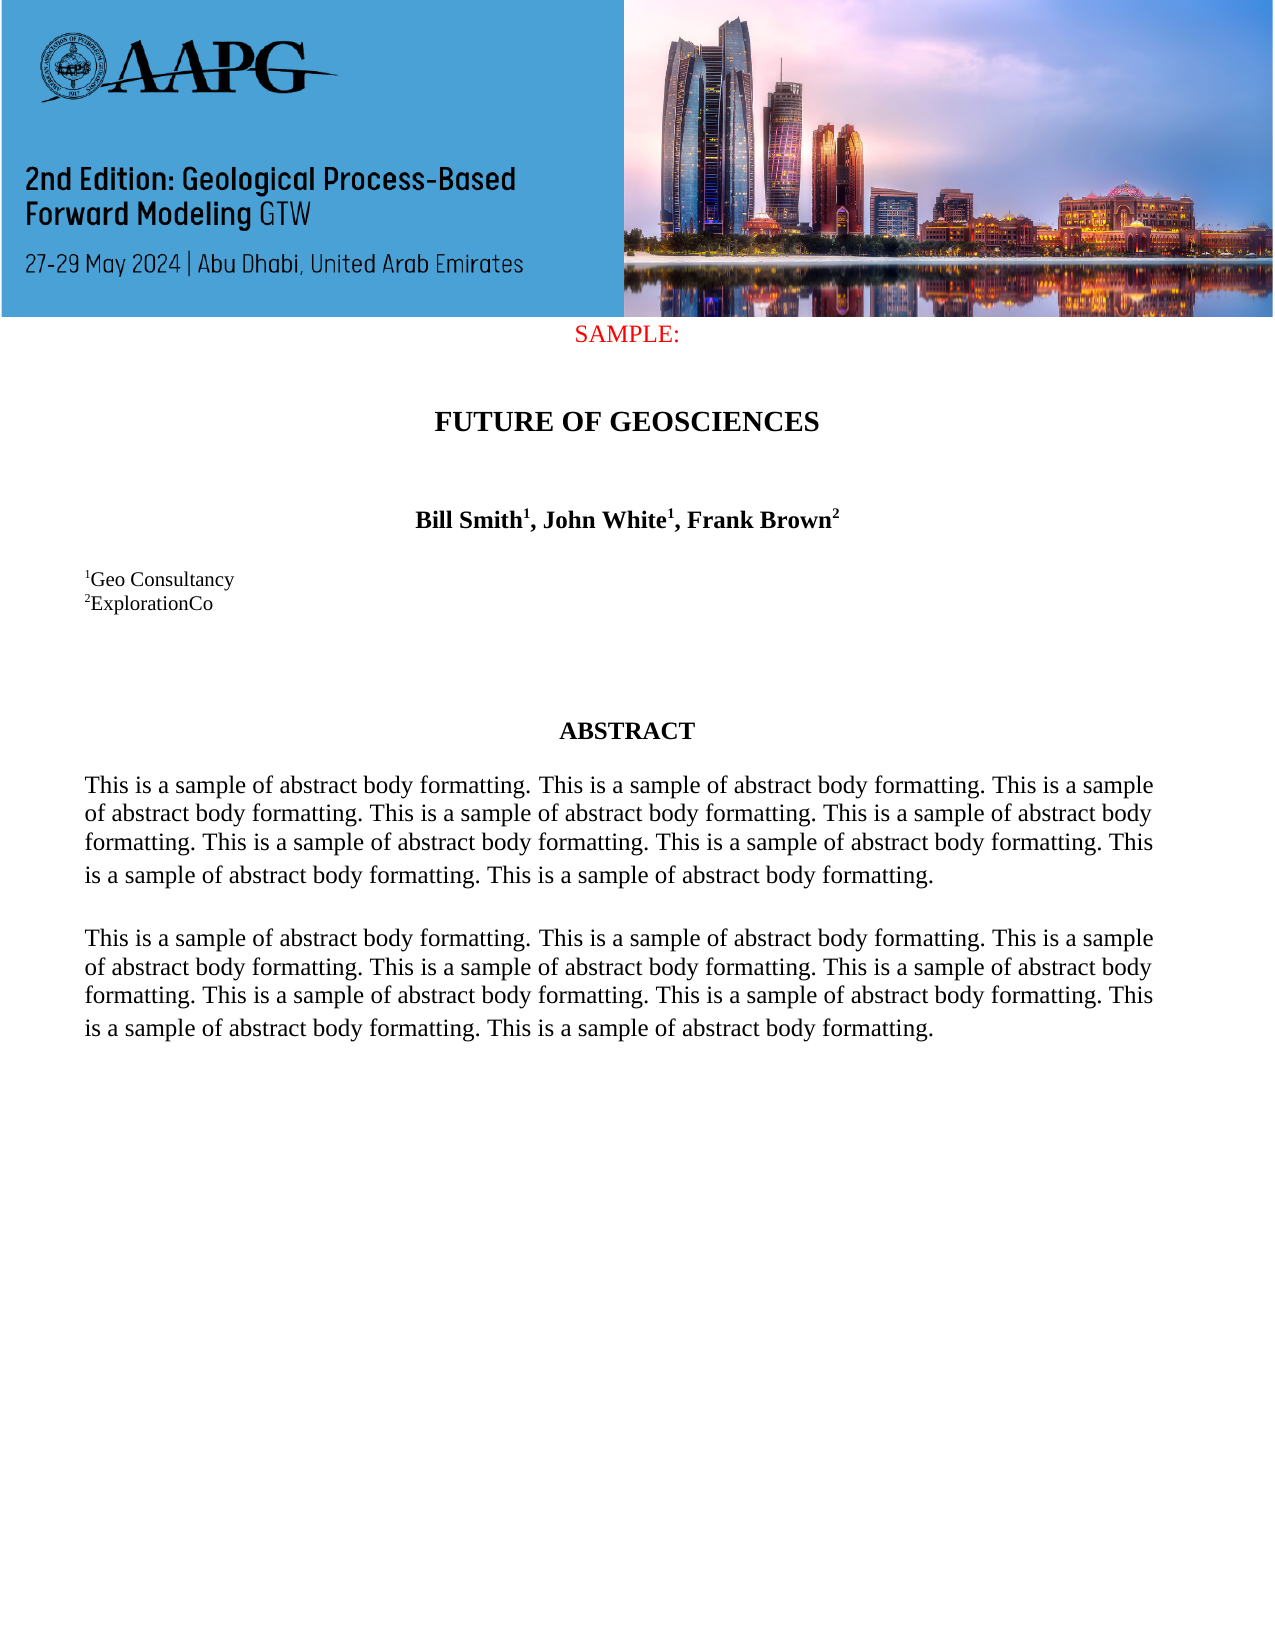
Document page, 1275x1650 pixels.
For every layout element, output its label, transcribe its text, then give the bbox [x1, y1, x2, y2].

text This is a sample of abstract body formatting. This is a sample of abstract body formatting. This is a sample of abstract body formatting. This is a sample of abstract body formatting. This is a sample of abstract body formatting. This is a sample of abstract body formatting. This is a sample of abstract body formatting. This is a sample of abstract body formatting. This is a sample of abstract body formatting. [84, 770, 1170, 889]
text SAMPLE: [84, 319, 1170, 347]
text 1Geo Consultancy [84, 567, 1170, 591]
picture [1, 0, 1273, 316]
text Bill Smith1, John White1, Frank Brown2 [84, 505, 1170, 534]
text 2ExplorationCo [84, 591, 1170, 615]
text ABSTRACT [84, 716, 1170, 745]
text This is a sample of abstract body formatting. This is a sample of abstract body formatting. This is a sample of abstract body formatting. This is a sample of abstract body formatting. This is a sample of abstract body formatting. This is a sample of abstract body formatting. This is a sample of abstract body formatting. This is a sample of abstract body formatting. This is a sample of abstract body formatting. [84, 923, 1170, 1043]
text FUTURE OF GEOSCIENCES [84, 404, 1170, 438]
